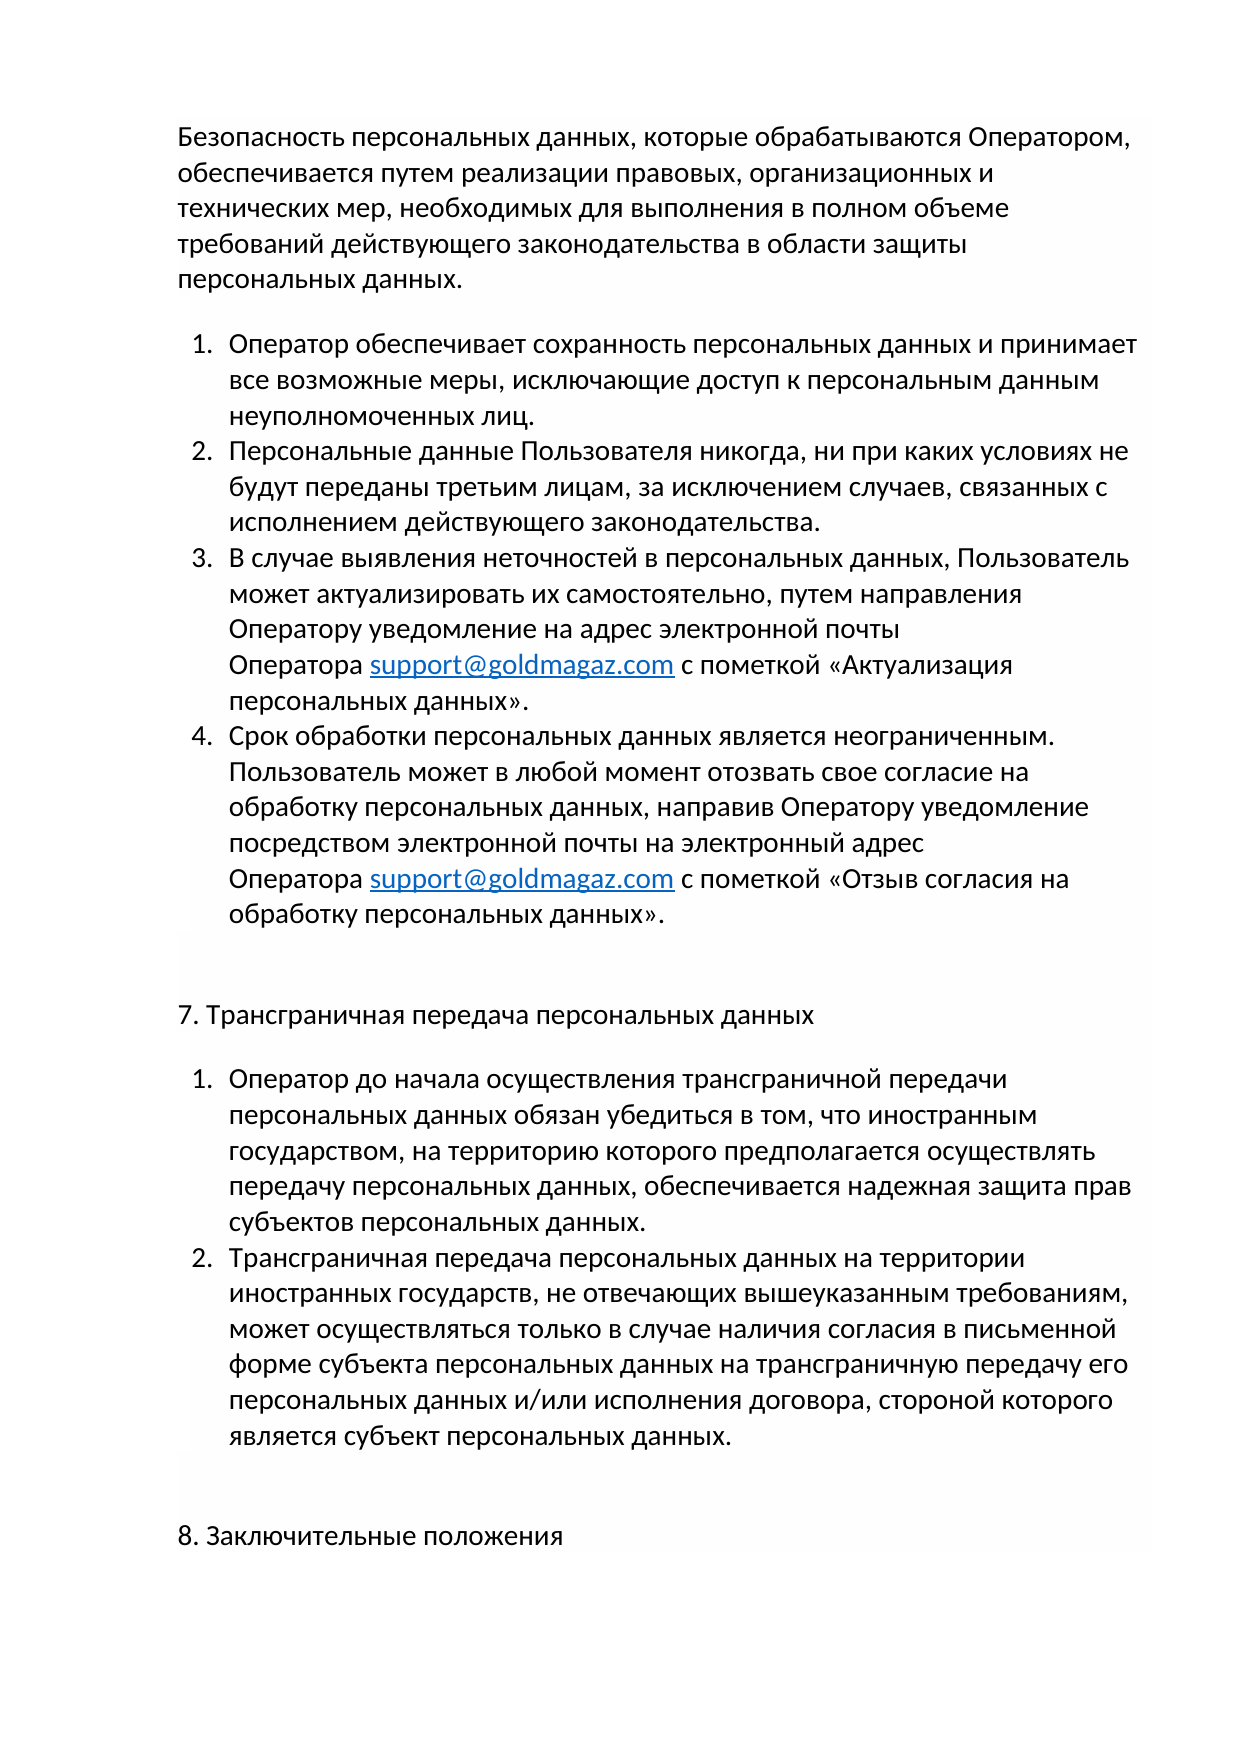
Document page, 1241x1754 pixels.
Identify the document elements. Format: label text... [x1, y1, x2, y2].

list Срок обработки персональных данных является неограниченным. Пользователь может в любой момент отозвать свое согласие на обработку персональных данных, направив Оператору уведомление посредством электронной почты на электронный адрес Оператора support@goldmagaz.com с пометкой «Отзыв согласия на обработку персональных данных». [191, 717, 1152, 931]
text 8. Заключительные положения [177, 1517, 1152, 1553]
text Безопасность персональных данных, которые обрабатываются Оператором, обеспечивается путем реализации правовых, организационных и технических мер, необходимых для выполнения в полном объеме требований действующего законодательства в области защиты персональных данных. [177, 118, 1152, 296]
list В случае выявления неточностей в персональных данных, Пользователь может актуализировать их самостоятельно, путем направления Оператору уведомление на адрес электронной почты Оператора support@goldmagaz.com с пометкой «Актуализация персональных данных». [191, 539, 1152, 717]
list Оператор обеспечивает сохранность персональных данных и принимает все возможные меры, исключающие доступ к персональным данным неуполномоченных лиц. [191, 325, 1152, 432]
list Трансграничная передача персональных данных на территории иностранных государств, не отвечающих вышеуказанным требованиям, может осуществляться только в случае наличия согласия в письменной форме субъекта персональных данных на трансграничную передачу его персональных данных и/или исполнения договора, стороной которого является субъект персональных данных. [191, 1239, 1152, 1452]
list Оператор до начала осуществления трансграничной передачи персональных данных обязан убедиться в том, что иностранным государством, на территорию которого предполагается осуществлять передачу персональных данных, обеспечивается надежная защита прав субъектов персональных данных. [191, 1061, 1152, 1239]
list Персональные данные Пользователя никогда, ни при каких условиях не будут переданы третьим лицам, за исключением случаев, связанных с исполнением действующего законодательства. [191, 432, 1152, 539]
text 7. Трансграничная передача персональных данных [177, 996, 1152, 1031]
